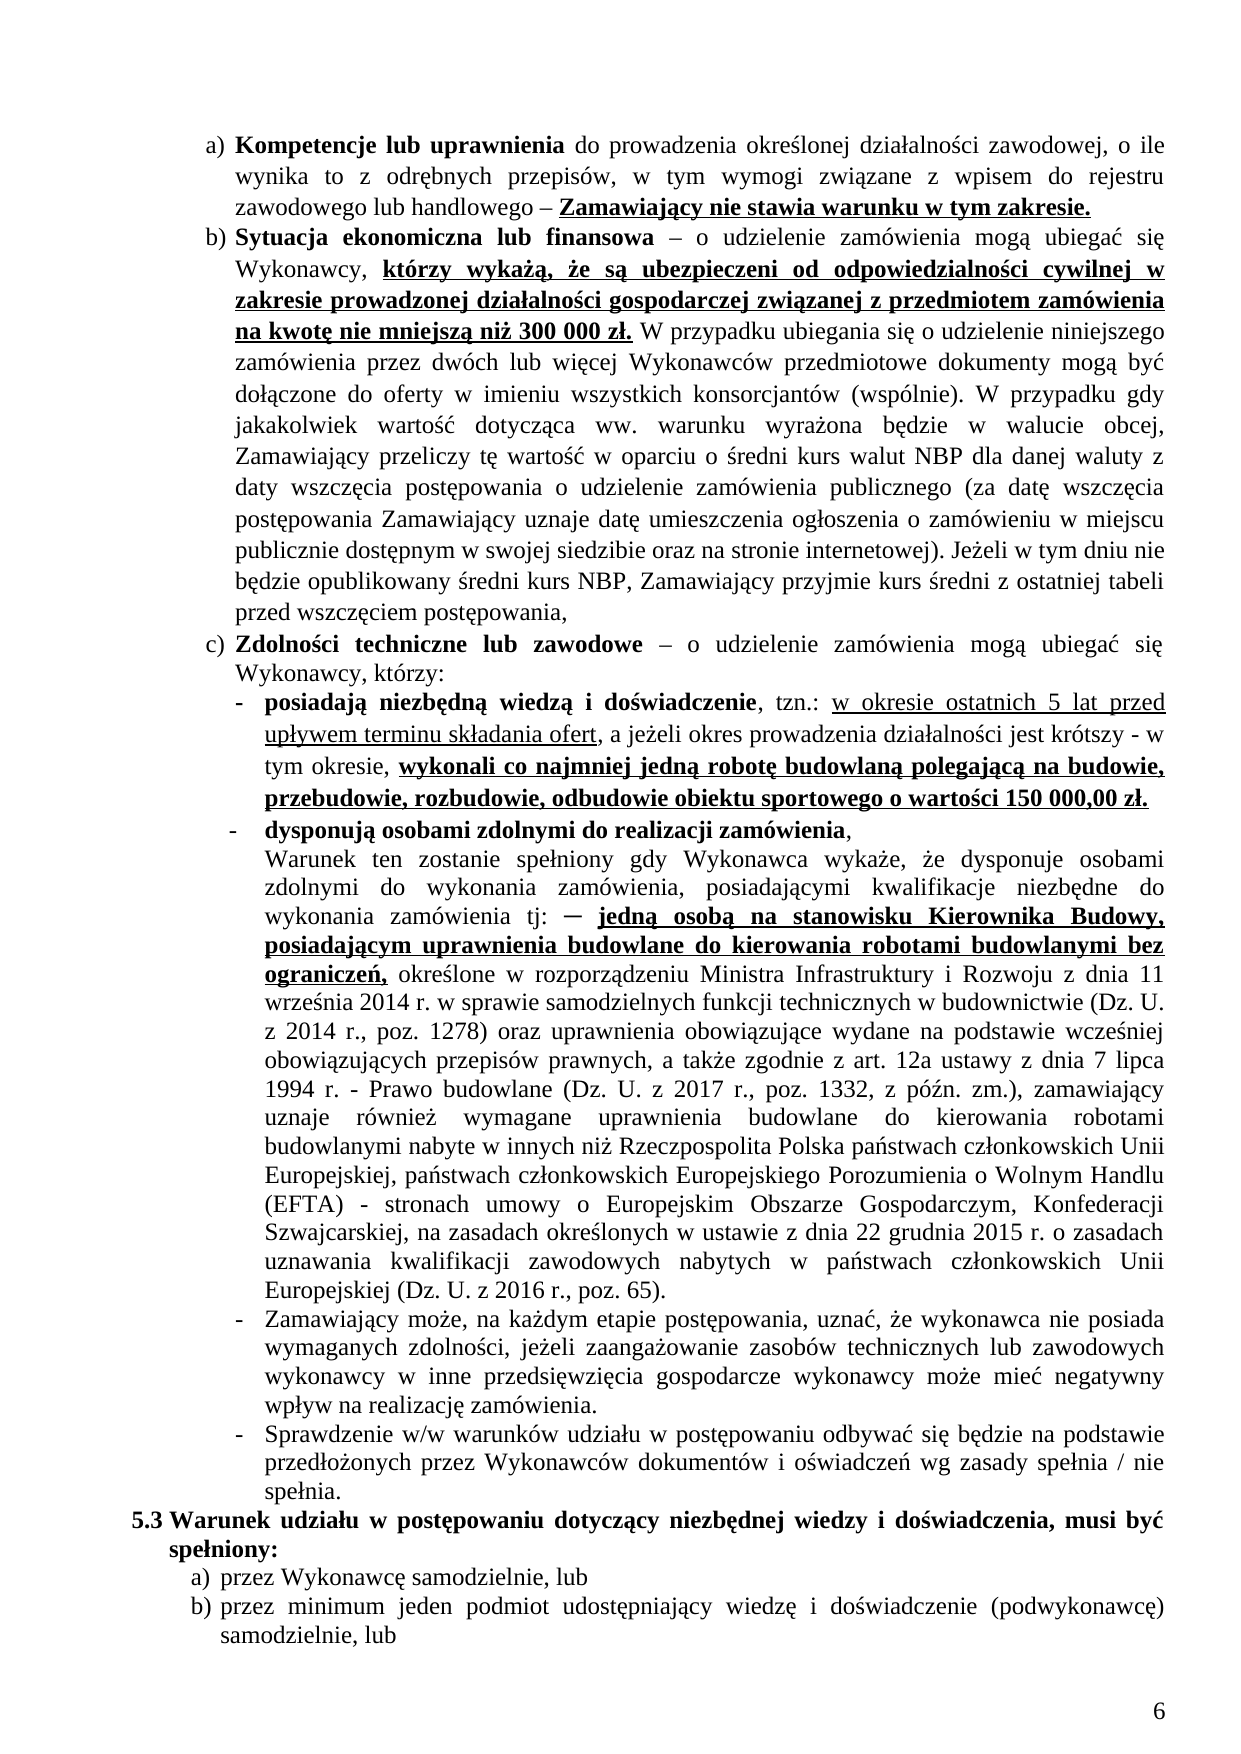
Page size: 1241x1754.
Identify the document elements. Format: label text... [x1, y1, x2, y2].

list posiadają niezbędną wiedzą i doświadczenie, tzn.: w okresie ostatnich 5 lat przed upływem terminu składania ofert, a jeżeli okres prowadzenia działalności jest krótszy - w tym okresie, wykonali co najmniej jedną robotę budowlaną polegającą na budowie, przebudowie, rozbudowie, odbudowie obiektu sportowego o wartości 150 000,00 zł. [235, 687, 1165, 812]
list przez minimum jeden podmiot udostępniający wiedzę i doświadczenie (podwykonawcę) samodzielnie, lub [191, 1591, 1165, 1649]
text Warunek ten zostanie spełniony gdy Wykonawca wykaże, że dysponuje osobami zdolnymi do wykonania zamówienia, posiadającymi kwalifikacje niezbędne do wykonania zamówienia tj: ─ jedną osobą na stanowisku Kierownika Budowy, posiadającym uprawnienia budowlane do kierowania robotami budowlanymi bez ograniczeń, określone w rozporządzeniu Ministra Infrastruktury i Rozwoju z dnia 11 września 2014 r. w sprawie samodzielnych funkcji technicznych w budownictwie (Dz. U. z 2014 r., poz. 1278) oraz uprawnienia obowiązujące wydane na podstawie wcześniej obowiązujących przepisów prawnych, a także zgodnie z art. 12a ustawy z dnia 7 lipca 1994 r. - Prawo budowlane (Dz. U. z 2017 r., poz. 1332, z późn. zm.), zamawiający uznaje również wymagane uprawnienia budowlane do kierowania robotami budowlanymi nabyte w innych niż Rzeczpospolita Polska państwach członkowskich Unii Europejskiej, państwach członkowskich Europejskiego Porozumienia o Wolnym Handlu (EFTA) - stronach umowy o Europejskim Obszarze Gospodarczym, Konfederacji Szwajcarskiej, na zasadach określonych w ustawie z dnia 22 grudnia 2015 r. o zasadach uznawania kwalifikacji zawodowych nabytych w państwach członkowskich Unii Europejskiej (Dz. U. z 2016 r., poz. 65). [264, 844, 1165, 955]
list Zdolności techniczne lub zawodowe – o udzielenie zamówienia mogą ubiegać się Wykonawcy, którzy: [205, 629, 1163, 687]
text Warunek ten zostanie spełniony gdy Wykonawca wykaże, że dysponuje osobami zdolnymi do wykonania zamówienia, posiadającymi kwalifikacje niezbędne do wykonania zamówienia tj: ─ jedną osobą na stanowisku Kierownika Budowy, posiadającym uprawnienia budowlane do kierowania robotami budowlanymi bez ograniczeń, określone w rozporządzeniu Ministra Infrastruktury i Rozwoju z dnia 11 września 2014 r. w sprawie samodzielnych funkcji technicznych w budownictwie (Dz. U. z 2014 r., poz. 1278) oraz uprawnienia obowiązujące wydane na podstawie wcześniej obowiązujących przepisów prawnych, a także zgodnie z art. 12a ustawy z dnia 7 lipca 1994 r. - Prawo budowlane (Dz. U. z 2017 r., poz. 1332, z późn. zm.), zamawiający uznaje również wymagane uprawnienia budowlane do kierowania robotami budowlanymi nabyte w innych niż Rzeczpospolita Polska państwach członkowskich Unii Europejskiej, państwach członkowskich Europejskiego Porozumienia o Wolnym Handlu (EFTA) - stronach umowy o Europejskim Obszarze Gospodarczym, Konfederacji Szwajcarskiej, na zasadach określonych w ustawie z dnia 22 grudnia 2015 r. o zasadach uznawania kwalifikacji zawodowych nabytych w państwach członkowskich Unii Europejskiej (Dz. U. z 2016 r., poz. 65). [264, 956, 1165, 1304]
list przez Wykonawcę samodzielnie, lub [191, 1562, 1165, 1591]
list Sprawdzenie w/w warunków udziału w postępowaniu odbywać się będzie na podstawie przedłożonych przez Wykonawców dokumentów i oświadczeń wg zasady spełnia / nie spełnia. [235, 1419, 1165, 1505]
list Kompetencje lub uprawnienia do prowadzenia określonej działalności zawodowej, o ile wynika to z odrębnych przepisów, w tym wymogi związane z wpisem do rejestru zawodowego lub handlowego – Zamawiający nie stawia warunku w tym zakresie. [205, 130, 1165, 220]
list Warunek udziału w postępowaniu dotyczący niezbędnej wiedzy i doświadczenia, musi być spełniony: [131, 1505, 1165, 1562]
list dysponują osobami zdolnymi do realizacji zamówienia, [228, 815, 1165, 844]
list Sytuacja ekonomiczna lub finansowa – o udzielenie zamówienia mogą ubiegać się Wykonawcy, którzy wykażą, że są ubezpieczeni od odpowiedzialności cywilnej w zakresie prowadzonej działalności gospodarczej związanej z przedmiotem zamówienia na kwotę nie mniejszą niż 300 000 zł. W przypadku ubiegania się o udzielenie niniejszego zamówienia przez dwóch lub więcej Wykonawców przedmiotowe dokumenty mogą być dołączone do oferty w imieniu wszystkich konsorcjantów (wspólnie). W przypadku gdy jakakolwiek wartość dotycząca ww. warunku wyrażona będzie w walucie obcej, Zamawiający przeliczy tę wartość w oparciu o średni kurs walut NBP dla danej waluty z daty wszczęcia postępowania o udzielenie zamówienia publicznego (za datę wszczęcia postępowania Zamawiający uznaje datę umieszczenia ogłoszenia o zamówieniu w miejscu publicznie dostępnym w swojej siedzibie oraz na stronie internetowej). Jeżeli w tym dniu nie będzie opublikowany średni kurs NBP, Zamawiający przyjmie kurs średni z ostatniej tabeli przed wszczęciem postępowania, [205, 222, 1165, 626]
list Zamawiający może, na każdym etapie postępowania, uznać, że wykonawca nie posiada wymaganych zdolności, jeżeli zaangażowanie zasobów technicznych lub zawodowych wykonawcy w inne przedsięwzięcia gospodarcze wykonawcy może mieć negatywny wpływ na realizację zamówienia. [235, 1304, 1165, 1419]
